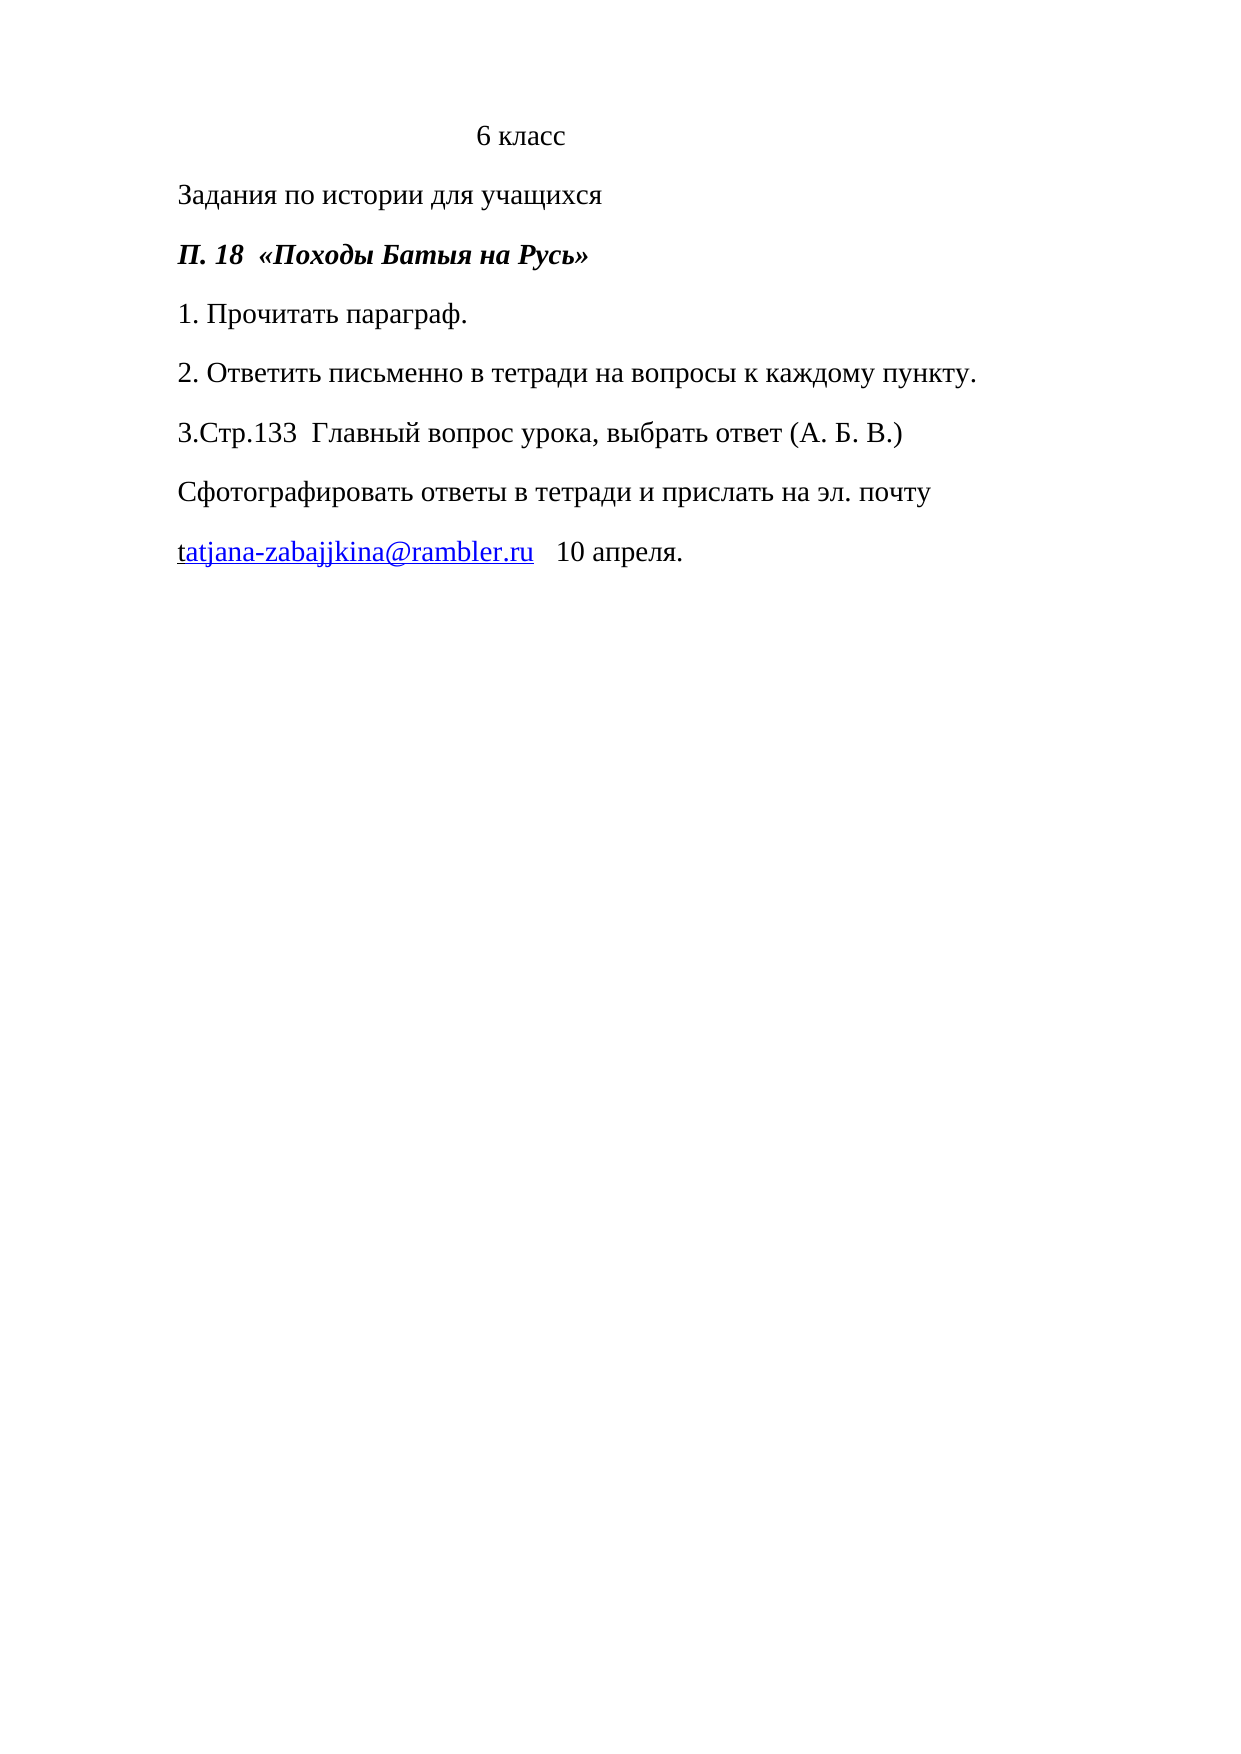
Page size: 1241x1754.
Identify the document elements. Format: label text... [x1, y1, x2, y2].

text 2. Ответить письменно в тетради на вопросы к каждому пункту. [177, 356, 1152, 389]
text tatjana-zabajjkina@rambler.ru 10 апреля. [177, 534, 1152, 567]
text 1. Прочитать параграф. [177, 296, 1152, 330]
text Сфотографировать ответы в тетради и прислать на эл. почту [177, 474, 1152, 508]
text Задания по истории для учащихся [177, 177, 1152, 211]
text П. 18 «Походы Батыя на Русь» [177, 237, 1152, 270]
text 3.Стр.133 Главный вопрос урока, выбрать ответ (А. Б. В.) [177, 415, 1152, 448]
text 6 класс [177, 118, 1152, 152]
